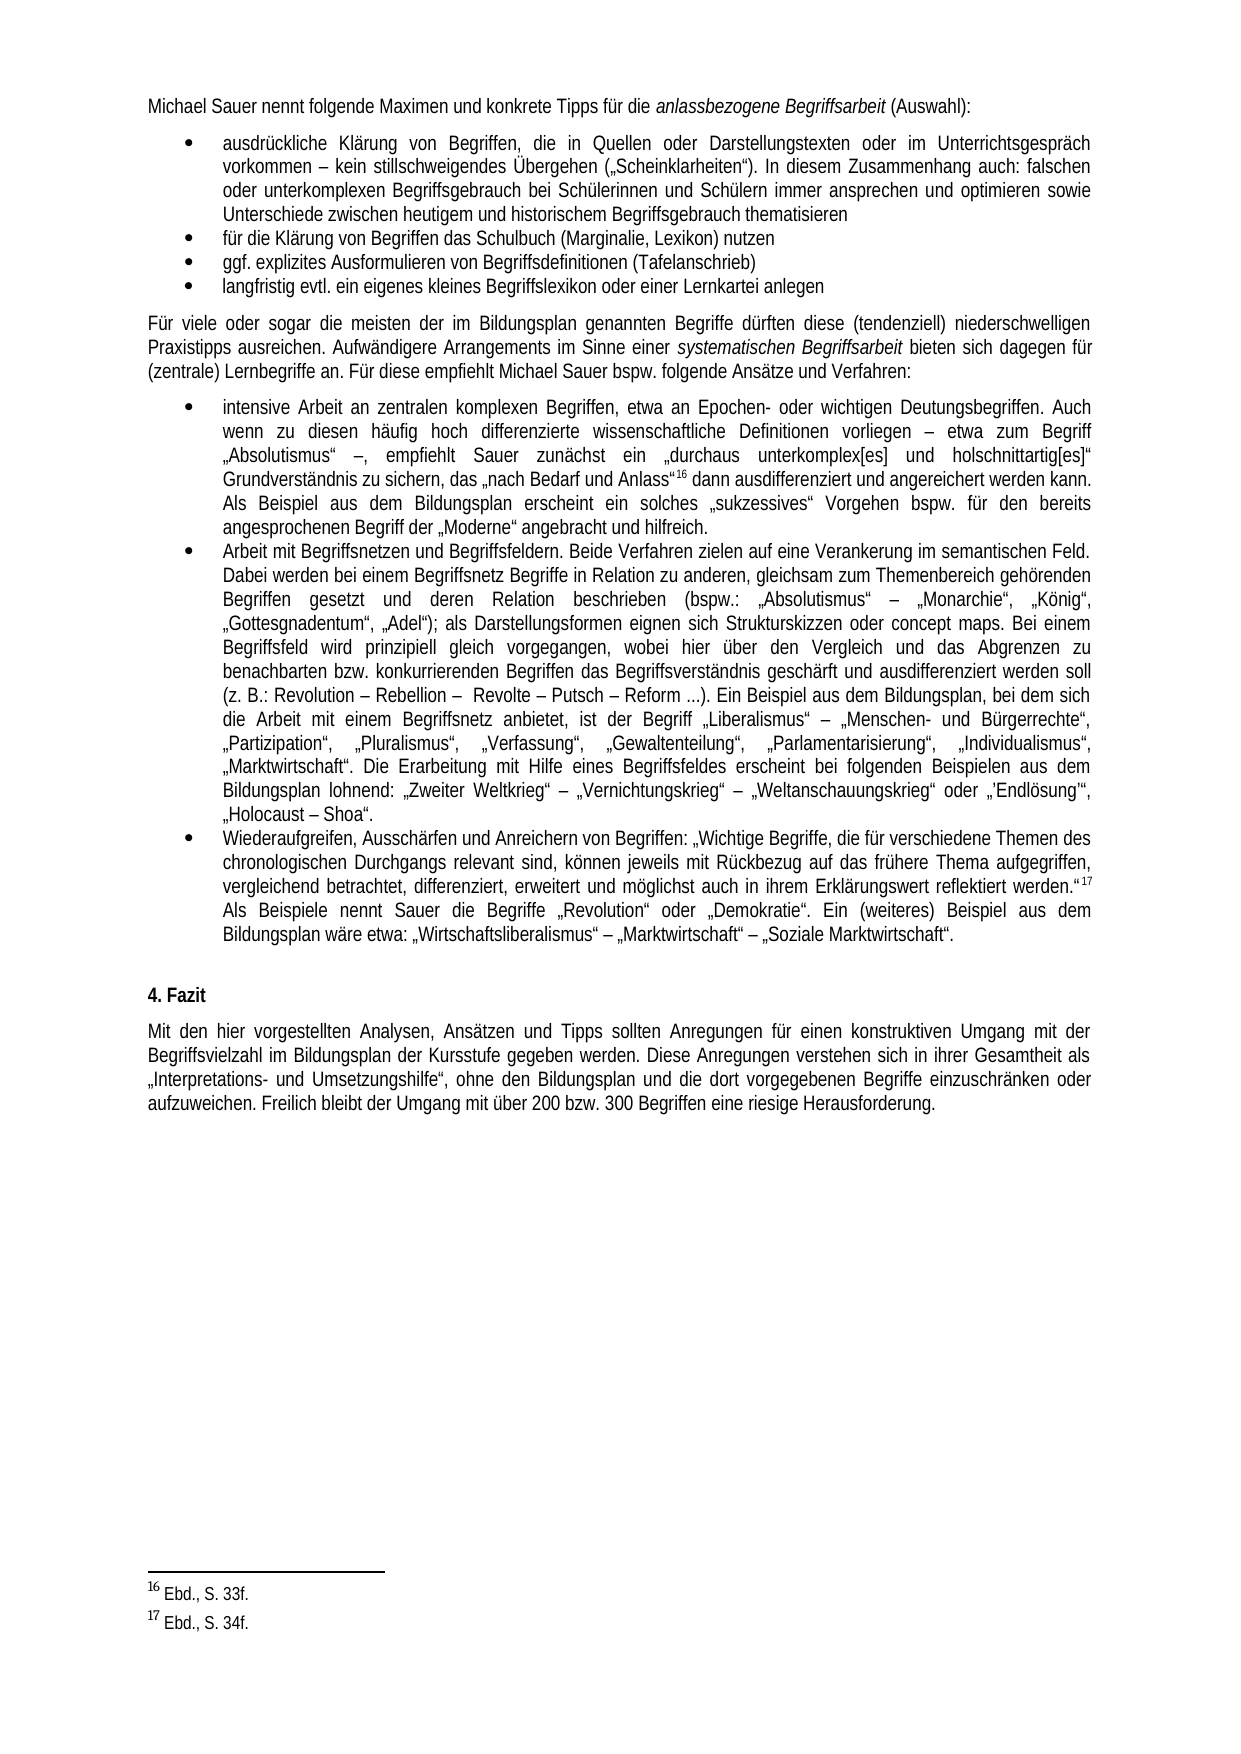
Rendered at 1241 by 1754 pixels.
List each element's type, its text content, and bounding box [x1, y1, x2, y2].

text 4. Fazit [148, 983, 1092, 1007]
list Wiederaufgreifen, Ausschärfen und Anreichern von Begriffen: „Wichtige Begriffe, die für verschiedene Themen des chronologischen Durchgangs relevant sind, können jeweils mit Rückbezug auf das frühere Thema aufgegriffen, vergleichend betrachtet, differenziert, erweitert und möglichst auch in ihrem Erklärungswert reflektiert werden.“ Als Beispiele nennt Sauer die Begriffe „Revolution“ oder „Demokratie“. Ein (weiteres) Beispiel aus dem Bildungsplan wäre etwa: „Wirtschaftsliberalismus“ – „Marktwirtschaft“ – „Soziale Marktwirtschaft“. [185, 826, 1092, 946]
list ausdrückliche Klärung von Begriffen, die in Quellen oder Darstellungstexten oder im Unterrichtsgespräch vorkommen – kein stillschweigendes Übergehen („Scheinklarheiten“). In diesem Zusammenhang auch: falschen oder unterkomplexen Begriffsgebrauch bei Schülerinnen und Schülern immer ansprechen und optimieren sowie Unterschiede zwischen heutigem und historischem Begriffsgebrauch thematisieren [185, 131, 1092, 226]
text Mit den hier vorgestellten Analysen, Ansätzen und Tipps sollten Anregungen für einen konstruktiven Umgang mit der Begriffsvielzahl im Bildungsplan der Kursstufe gegeben werden. Diese Anregungen verstehen sich in ihrer Gesamtheit als „Interpretations- und Umsetzungshilfe“, ohne den Bildungsplan und die dort vorgegebenen Begriffe einzuschränken oder aufzuweichen. Freilich bleibt der Umgang mit über 200 bzw. 300 Begriffen eine riesige Herausforderung. [148, 1019, 1092, 1115]
list langfristig evtl. ein eigenes kleines Begriffslexikon oder einer Lernkartei anlegen [185, 274, 1092, 298]
list für die Klärung von Begriffen das Schulbuch (Marginalie, Lexikon) nutzen [185, 226, 1092, 250]
text Für viele oder sogar die meisten der im Bildungsplan genannten Begriffe dürften diese (tendenziell) niederschwelligen Praxistipps ausreichen. Aufwändigere Arrangements im Sinne einer systematischen Begriffsarbeit bieten sich dagegen für (zentrale) Lernbegriffe an. Für diese empfiehlt Michael Sauer bspw. folgende Ansätze und Verfahren: [148, 311, 1092, 383]
list intensive Arbeit an zentralen komplexen Begriffen, etwa an Epochen- oder wichtigen Deutungsbegriffen. Auch wenn zu diesen häufig hoch differenzierte wissenschaftliche Definitionen vorliegen – etwa zum Begriff „Absolutismus“ –, empfiehlt Sauer zunächst ein „durchaus unterkomplex[es] und holschnittartig[es]“ Grundverständnis zu sichern, das „nach Bedarf und Anlass“ dann ausdifferenziert und angereichert werden kann. Als Beispiel aus dem Bildungsplan erscheint ein solches „sukzessives“ Vorgehen bspw. für den bereits angesprochenen Begriff der „Moderne“ angebracht und hilfreich. [185, 395, 1092, 539]
text Michael Sauer nennt folgende Maximen und konkrete Tipps für die anlassbezogene Begriffsarbeit (Auswahl): [148, 94, 1092, 118]
list Arbeit mit Begriffsnetzen und Begriffsfeldern. Beide Verfahren zielen auf eine Verankerung im semantischen Feld. Dabei werden bei einem Begriffsnetz Begriffe in Relation zu anderen, gleichsam zum Themenbereich gehörenden Begriffen gesetzt und deren Relation beschrieben (bspw.: „Absolutismus“ – „Monarchie“, „König“, „Gottesgnadentum“, „Adel“); als Darstellungsformen eignen sich Strukturskizzen oder concept maps. Bei einem Begriffsfeld wird prinzipiell gleich vorgegangen, wobei hier über den Vergleich und das Abgrenzen zu benachbarten bzw. konkurrierenden Begriffen das Begriffsverständnis geschärft und ausdifferenziert werden soll (z. B.: Revolution – Rebellion – Revolte – Putsch – Reform ...). Ein Beispiel aus dem Bildungsplan, bei dem sich die Arbeit mit einem Begriffsnetz anbietet, ist der Begriff „Liberalismus“ – „Menschen- und Bürgerrechte“, „Partizipation“, „Pluralismus“, „Verfassung“, „Gewaltenteilung“, „Parlamentarisierung“, „Individualismus“, „Marktwirtschaft“. Die Erarbeitung mit Hilfe eines Begriffsfeldes erscheint bei folgenden Beispielen aus dem Bildungsplan lohnend: „Zweiter Weltkrieg“ – „Vernichtungskrieg“ – „Weltanschauungskrieg“ oder „’Endlösung’“, „Holocaust – Shoa“. [185, 539, 1092, 826]
list ggf. explizites Ausformulieren von Begriffsdefinitionen (Tafelanschrieb) [185, 250, 1092, 274]
